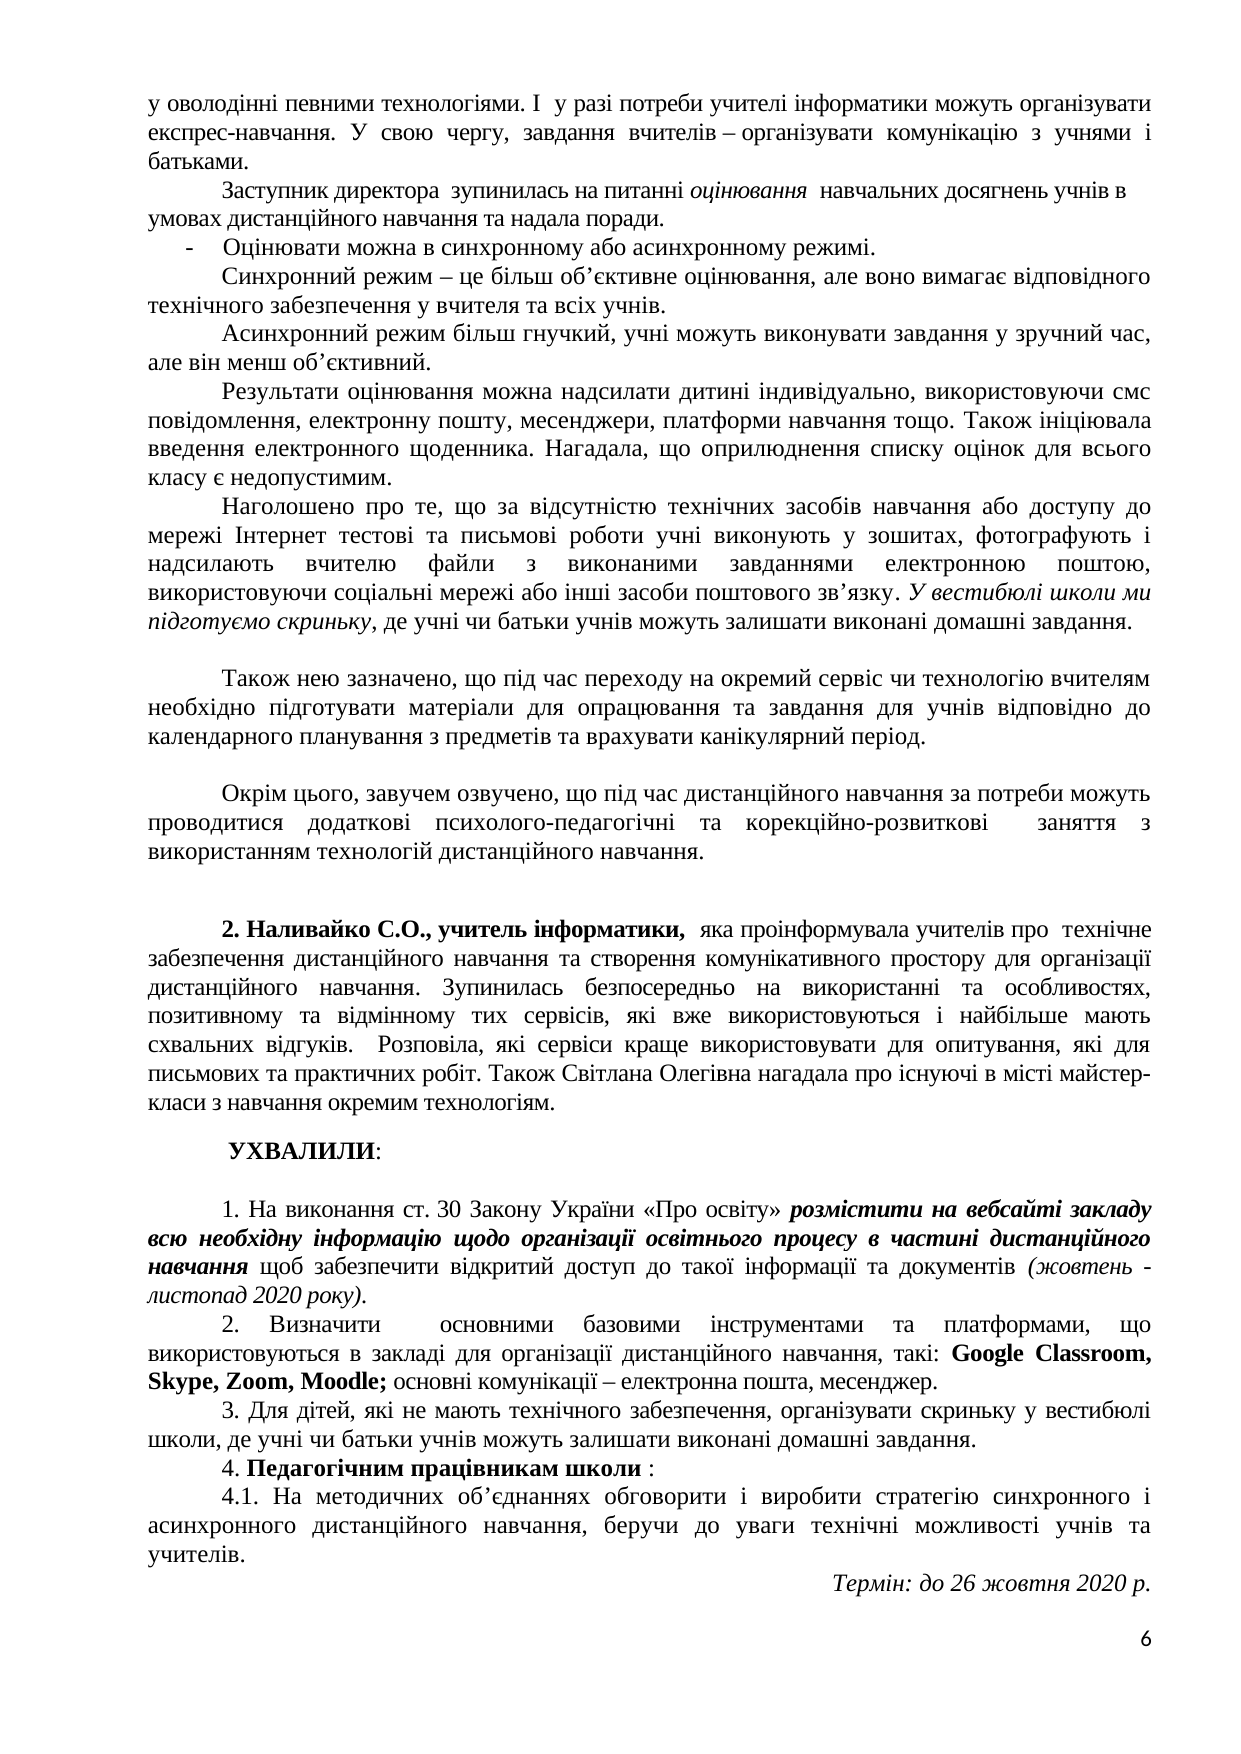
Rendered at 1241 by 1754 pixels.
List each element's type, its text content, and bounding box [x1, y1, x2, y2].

text 4.1. На методичних об’єднаннях обговорити і виробити стратегію синхронного і асинхронного дистанційного навчання, беручи до уваги технічні можливості учнів та учителів. [148, 1481, 1152, 1568]
text Термін: до 26 жовтня 2020 р. [148, 1568, 1152, 1596]
text 3. Для дітей, які не мають технічного забезпечення, організувати скриньку у вестибюлі школи, де учні чи батьки учнів можуть залишати виконані домашні завдання. [148, 1395, 1152, 1453]
text Окрім цього, завучем озвучено, що під час дистанційного навчання за потреби можуть проводитися додаткові психолого-педагогічні та корекційно-розвиткові заняття з використанням технологій дистанційного навчання. [148, 778, 1152, 865]
text 1. На виконання ст. 30 Закону України «Про освіту» розмістити на вебсайті закладу всю необхідну інформацію щодо організації освітнього процесу в частині дистанційного навчання щоб забезпечити відкритий доступ до такої інформації та документів (жовтень -листопад 2020 року). [368, 1251, 1152, 1309]
text Заступник директора зупинилась на питанні оцінювання навчальних досягнень учнів в умовах дистанційного навчання та надала поради. [148, 175, 1152, 232]
text 2. Визначити основними базовими інструментами та платформами, що використовуються в закладі для організації дистанційного навчання, такі: Google Classroom, Skype, Zoom, Moodle; основні комунікації – електронна пошта, месенджер. [148, 1309, 1152, 1395]
text 4. Педагогічним працівникам школи : [148, 1453, 1152, 1481]
text Асинхронний режим більш гнучкий, учні можуть виконувати завдання у зручний час, але він менш об’єктивний. [148, 318, 1152, 376]
text Синхронний режим – це більш об’єктивне оцінювання, але воно вимагає відповідного технічного забезпечення у вчителя та всіх учнів. [148, 261, 1152, 318]
text 2. Наливайко С.О., учитель інформатики, яка проінформувала учителів про технічне забезпечення дистанційного навчання та створення комунікативного простору для організації дистанційного навчання. Зупинилась безпосередньо на використанні та особливостях, позитивному та відмінному тих сервісів, які вже використовуються і найбільше мають схвальних відгуків. Розповіла, які сервіси краще використовувати для опитування, які для письмових та практичних робіт. Також Світлана Олегівна нагадала про існуючі в місті майстер-класи з навчання окремим технологіям. [148, 914, 1152, 1116]
text Також нею зазначено, що під час переходу на окремий сервіс чи технологію вчителям необхідно підготувати матеріали для опрацювання та завдання для учнів відповідно до календарного планування з предметів та врахувати канікулярний період. [148, 663, 1152, 750]
text УХВАЛИЛИ: [148, 1136, 1152, 1165]
list Оцінювати можна в синхронному або асинхронному режимі. [185, 232, 1152, 261]
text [148, 88, 1152, 175]
text 1. На виконання ст. 30 Закону України «Про освіту» розмістити на вебсайті закладу всю необхідну інформацію щодо організації освітнього процесу в частині дистанційного навчання щоб забезпечити відкритий доступ до такої інформації та документів (жовтень -листопад 2020 року). [148, 1194, 966, 1309]
text Наголошено про те, що за відсутністю технічних засобів навчання або доступу до мережі Інтернет тестові та письмові роботи учні виконують у зошитах, фотографують і надсилають вчителю файли з виконаними завданнями електронною поштою, використовуючи соціальні мережі або інші засоби поштового зв’язку. У вестибюлі школи ми підготуємо скриньку, де учні чи батьки учнів можуть залишати виконані домашні завдання. [148, 491, 1152, 635]
text Результати оцінювання можна надсилати дитині індивідуально, використовуючи смс повідомлення, електронну пошту, месенджери, платформи навчання тощо. Також ініціювала введення електронного щоденника. Нагадала, що оприлюднення списку оцінок для всього класу є недопустимим. [148, 376, 1152, 491]
